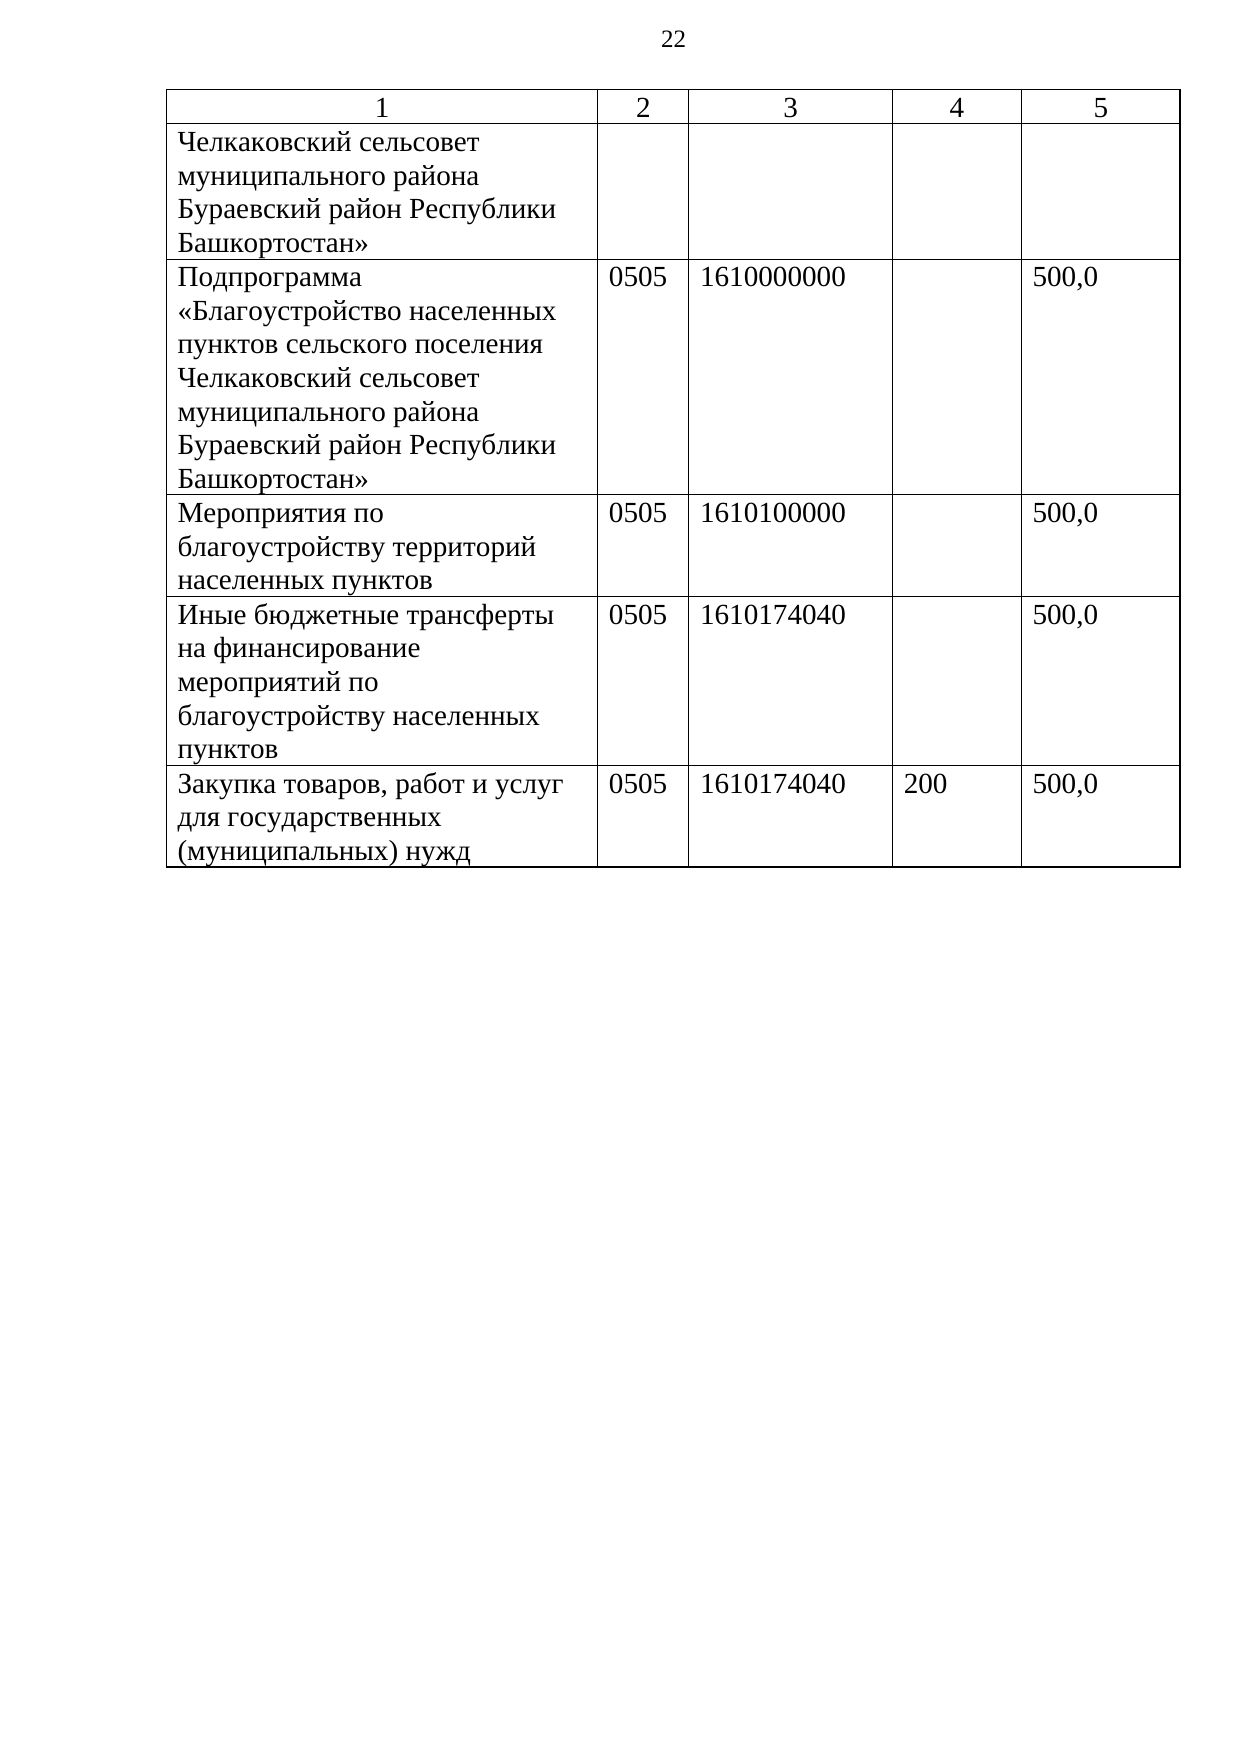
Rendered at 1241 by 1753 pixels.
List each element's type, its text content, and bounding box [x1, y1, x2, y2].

table_cell 0505 [598, 495, 688, 596]
table_cell 0505 [598, 597, 688, 765]
table_cell Подпрограмма «Благоустройство населенных пунктов сельского поселения Челкаковский сельсовет муниципального района Бураевский район Республики Башкортостан» [167, 260, 597, 494]
table_cell 500,0 [1022, 766, 1179, 866]
table_cell 1610174040 [689, 766, 892, 866]
table_cell [893, 495, 1021, 596]
table_cell 1610100000 [689, 495, 892, 596]
table_cell 4 [893, 90, 1021, 123]
table_cell 2 [598, 90, 688, 123]
table_cell Челкаковский сельсовет муниципального район Республики Башкортостан» [167, 124, 597, 258]
table_cell 200 [893, 766, 1021, 866]
table_cell 500,0 [1022, 597, 1179, 765]
table_cell [893, 124, 1021, 258]
table_cell Иные бюджетные трансферты на финансирование мероприятий по благоустройству населенных пунктов [167, 597, 597, 765]
table_cell 0505 [598, 260, 688, 494]
table_cell Мероприятия по благоустройству территорий населенных пунктов [167, 495, 597, 596]
table_cell 500,0 [1022, 260, 1179, 494]
table_cell [893, 260, 1021, 494]
table_cell [689, 124, 892, 258]
table_cell [598, 124, 688, 258]
table_cell 500,0 [1022, 495, 1179, 596]
table_cell Закупка товаров, работ и услуг для государственных (муниципальных) нужд [167, 766, 597, 866]
table_cell 1610174040 [689, 597, 892, 765]
table_cell 5 [1022, 90, 1179, 123]
table_cell 1 [167, 90, 597, 123]
table_cell 1610000000 [689, 260, 892, 494]
table_cell [1022, 124, 1179, 258]
table_cell 3 [689, 90, 892, 123]
table_cell [893, 597, 1021, 765]
table_cell 0505 [598, 766, 688, 866]
